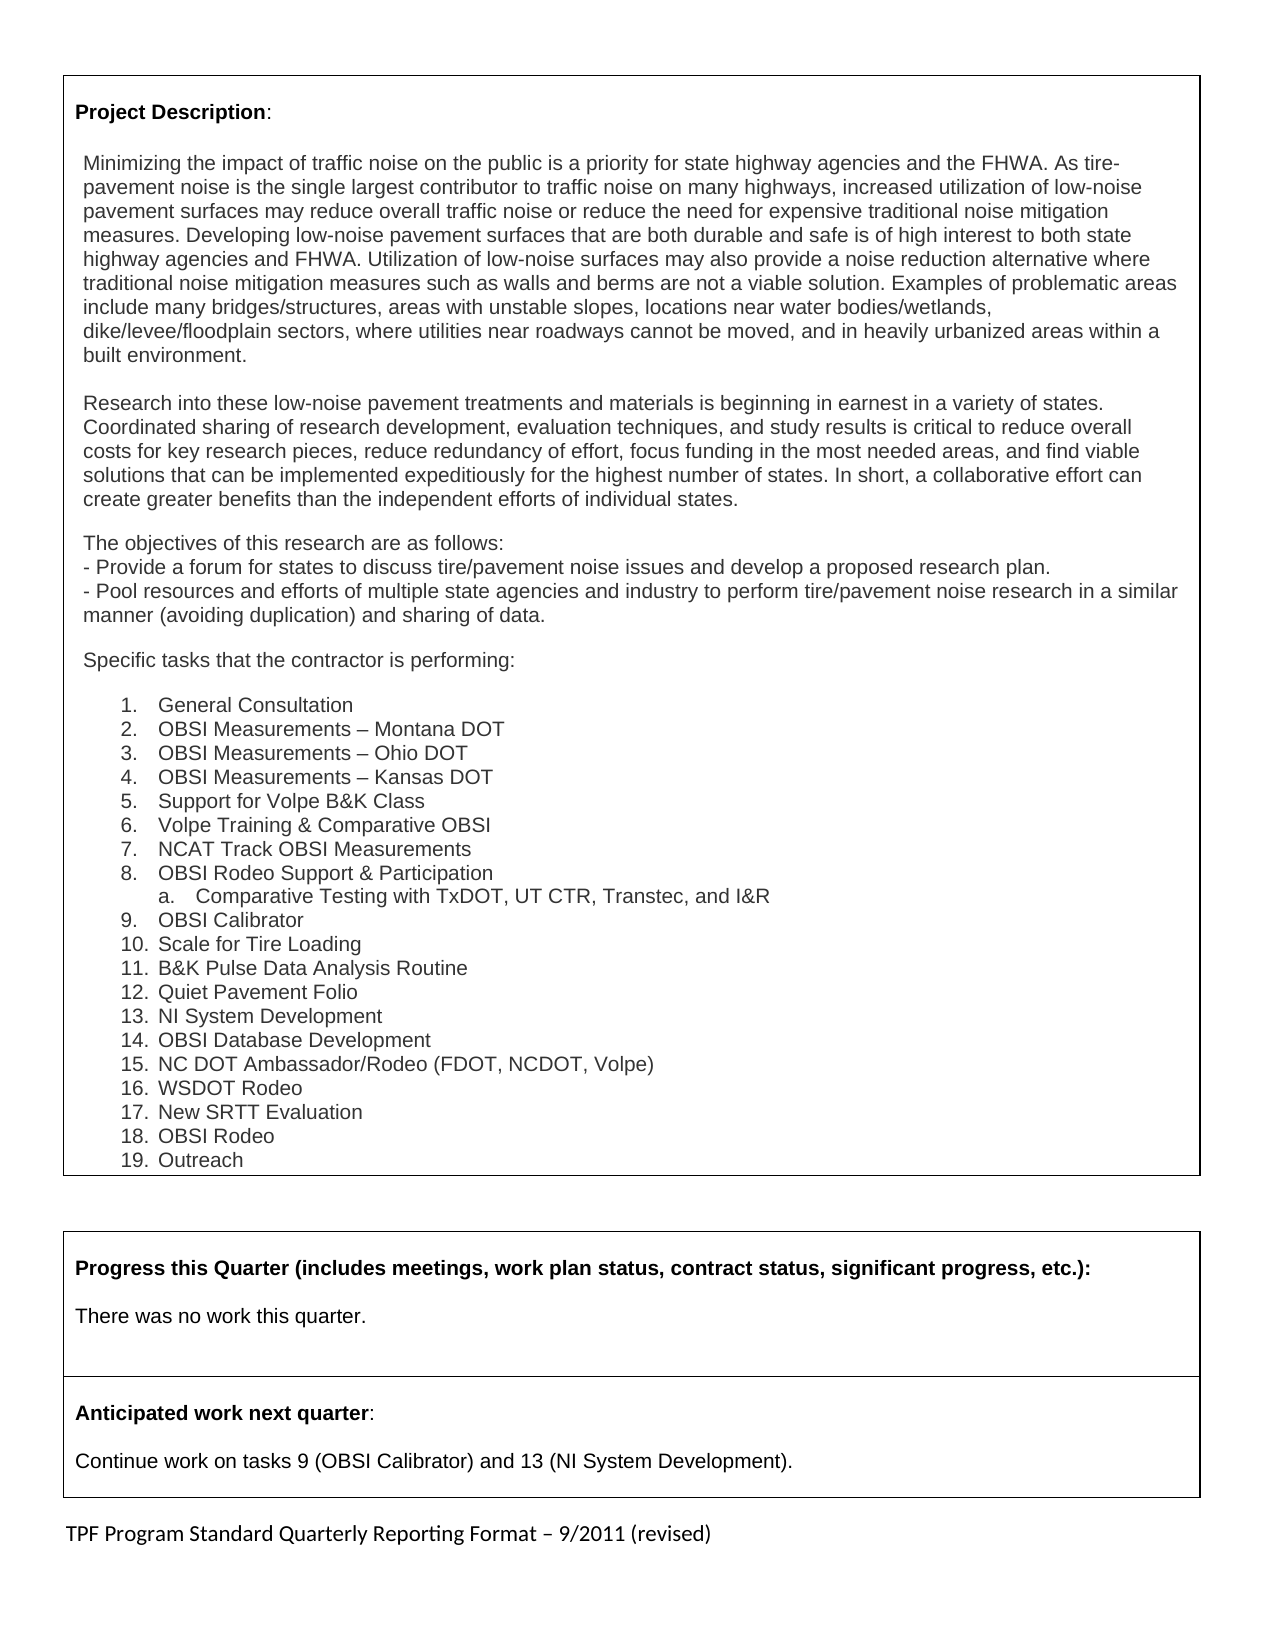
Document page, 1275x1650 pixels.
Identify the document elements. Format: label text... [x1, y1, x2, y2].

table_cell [64, 1377, 1199, 1497]
table_header Project Description: [64, 76, 1199, 1175]
table_header Progress this Quarter (includes meetings, work plan status, contract status, significant progress, etc.): There was no work this quarter. [64, 1232, 1199, 1376]
